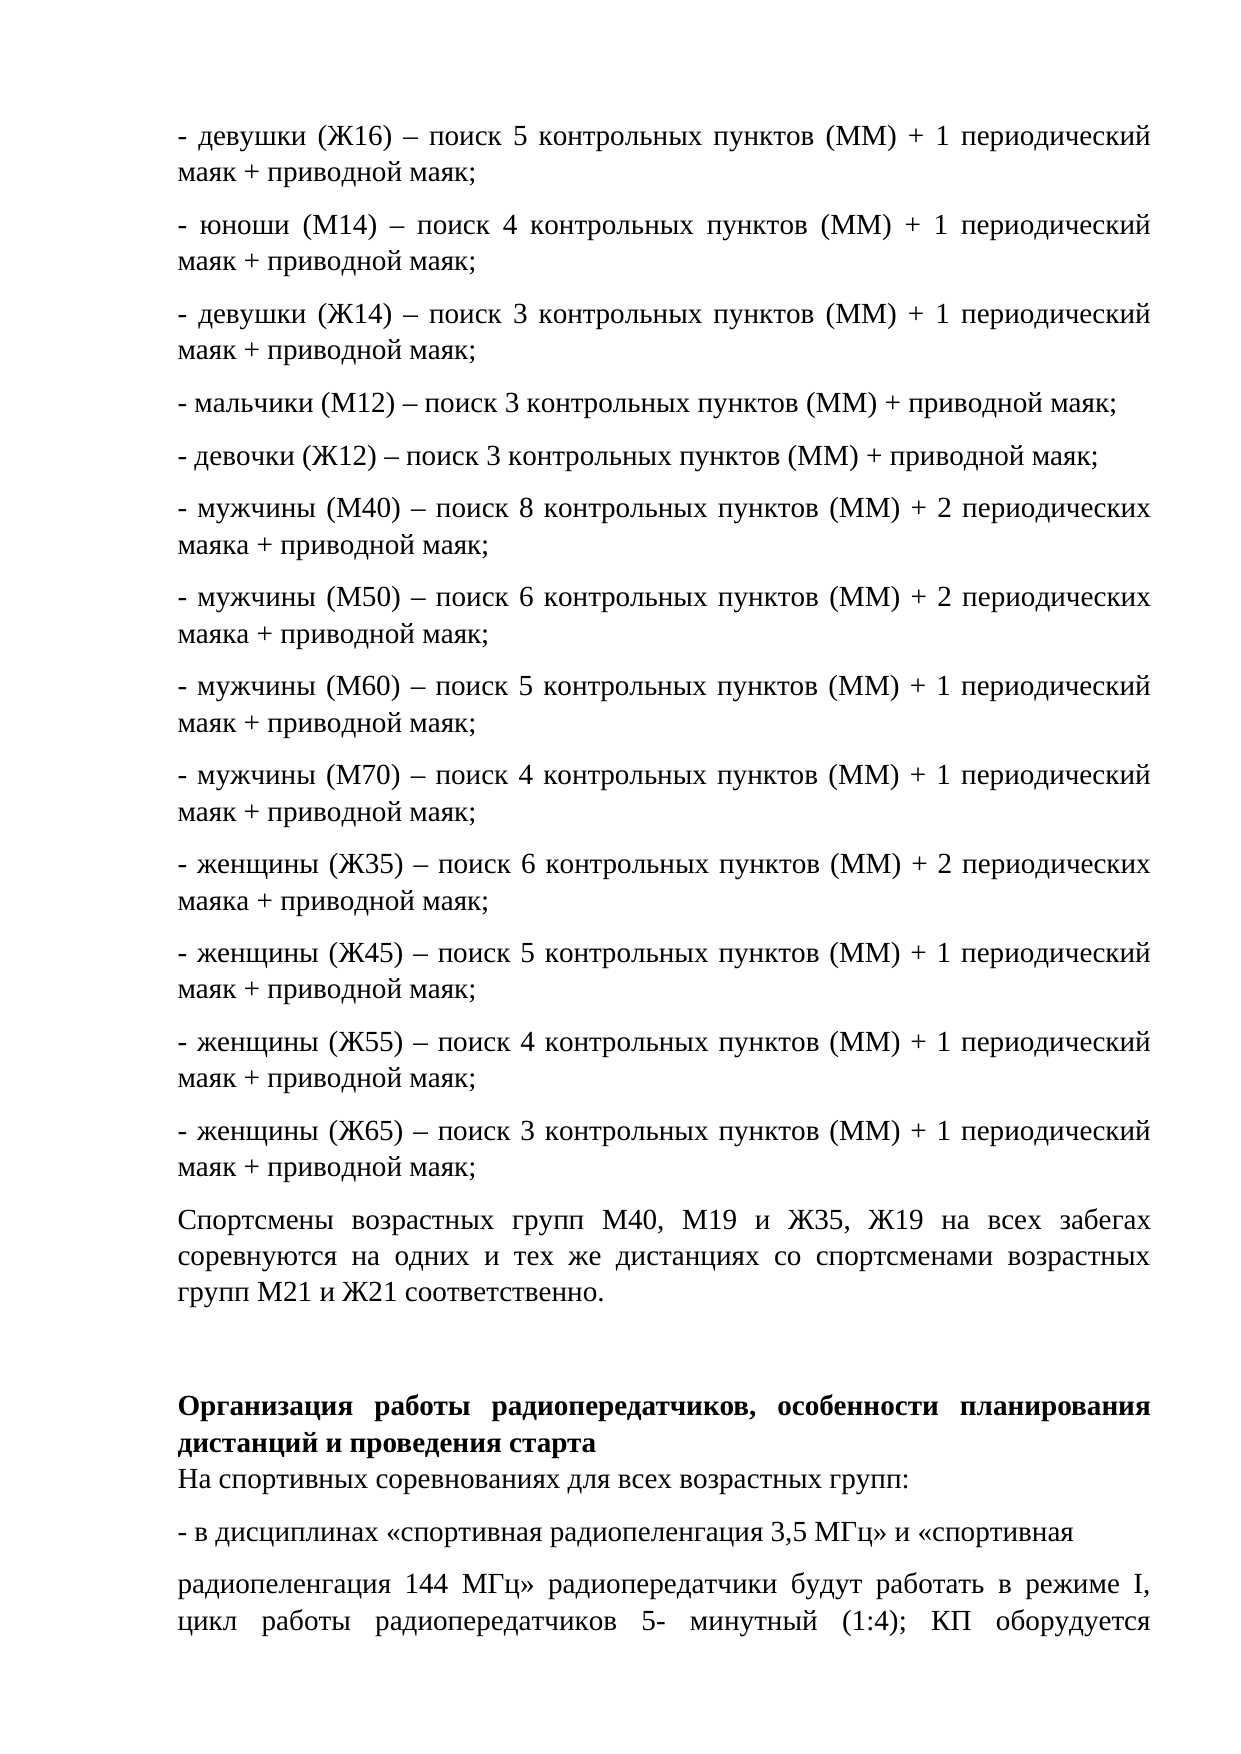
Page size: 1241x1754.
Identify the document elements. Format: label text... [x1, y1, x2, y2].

text - женщины (Ж55) – поиск 4 контрольных пунктов (ММ) + 1 периодический маяк + приводной маяк; [177, 1024, 1152, 1094]
text - мужчины (М70) – поиск 4 контрольных пунктов (ММ) + 1 периодический маяк + приводной маяк; [177, 757, 1152, 827]
text - юноши (М14) – поиск 4 контрольных пунктов (ММ) + 1 периодический маяк + приводной маяк; [177, 207, 1152, 277]
text - мальчики (М12) – поиск 3 контрольных пунктов (ММ) + приводной маяк; [177, 385, 1152, 418]
text - девушки (Ж16) – поиск 5 контрольных пунктов (ММ) + 1 периодический маяк + приводной маяк; [177, 118, 1152, 188]
text - женщины (Ж65) – поиск 3 контрольных пунктов (ММ) + 1 периодический маяк + приводной маяк; [177, 1113, 1152, 1183]
text На спортивных соревнованиях для всех возрастных групп: [177, 1461, 1152, 1494]
text - в дисциплинах «спортивная радиопеленгация 3,5 МГц» и «спортивная [177, 1514, 1152, 1547]
text Спортсмены возрастных групп М40, М19 и Ж35, Ж19 на всех забегах соревнуются на одних и тех же дистанциях со спортсменами возрастных групп М21 и Ж21 соответственно. [177, 1202, 1152, 1308]
text - мужчины (М60) – поиск 5 контрольных пунктов (ММ) + 1 периодический маяк + приводной маяк; [177, 668, 1152, 738]
text - мужчины (М50) – поиск 6 контрольных пунктов (ММ) + 2 периодических маяка + приводной маяк; [177, 579, 1152, 649]
text - мужчины (М40) – поиск 8 контрольных пунктов (ММ) + 2 периодических маяка + приводной маяк; [177, 491, 1152, 560]
text - девочки (Ж12) – поиск 3 контрольных пунктов (ММ) + приводной маяк; [177, 438, 1152, 471]
subtitle Организация работы радиопередатчиков, особенности планирования дистанций и проведения старта [177, 1388, 1152, 1458]
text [177, 1566, 1152, 1636]
text - женщины (Ж35) – поиск 6 контрольных пунктов (ММ) + 2 периодических маяка + приводной маяк; [177, 846, 1152, 916]
text - девушки (Ж14) – поиск 3 контрольных пунктов (ММ) + 1 периодический маяк + приводной маяк; [177, 296, 1152, 366]
text - женщины (Ж45) – поиск 5 контрольных пунктов (ММ) + 1 периодический маяк + приводной маяк; [177, 935, 1152, 1005]
